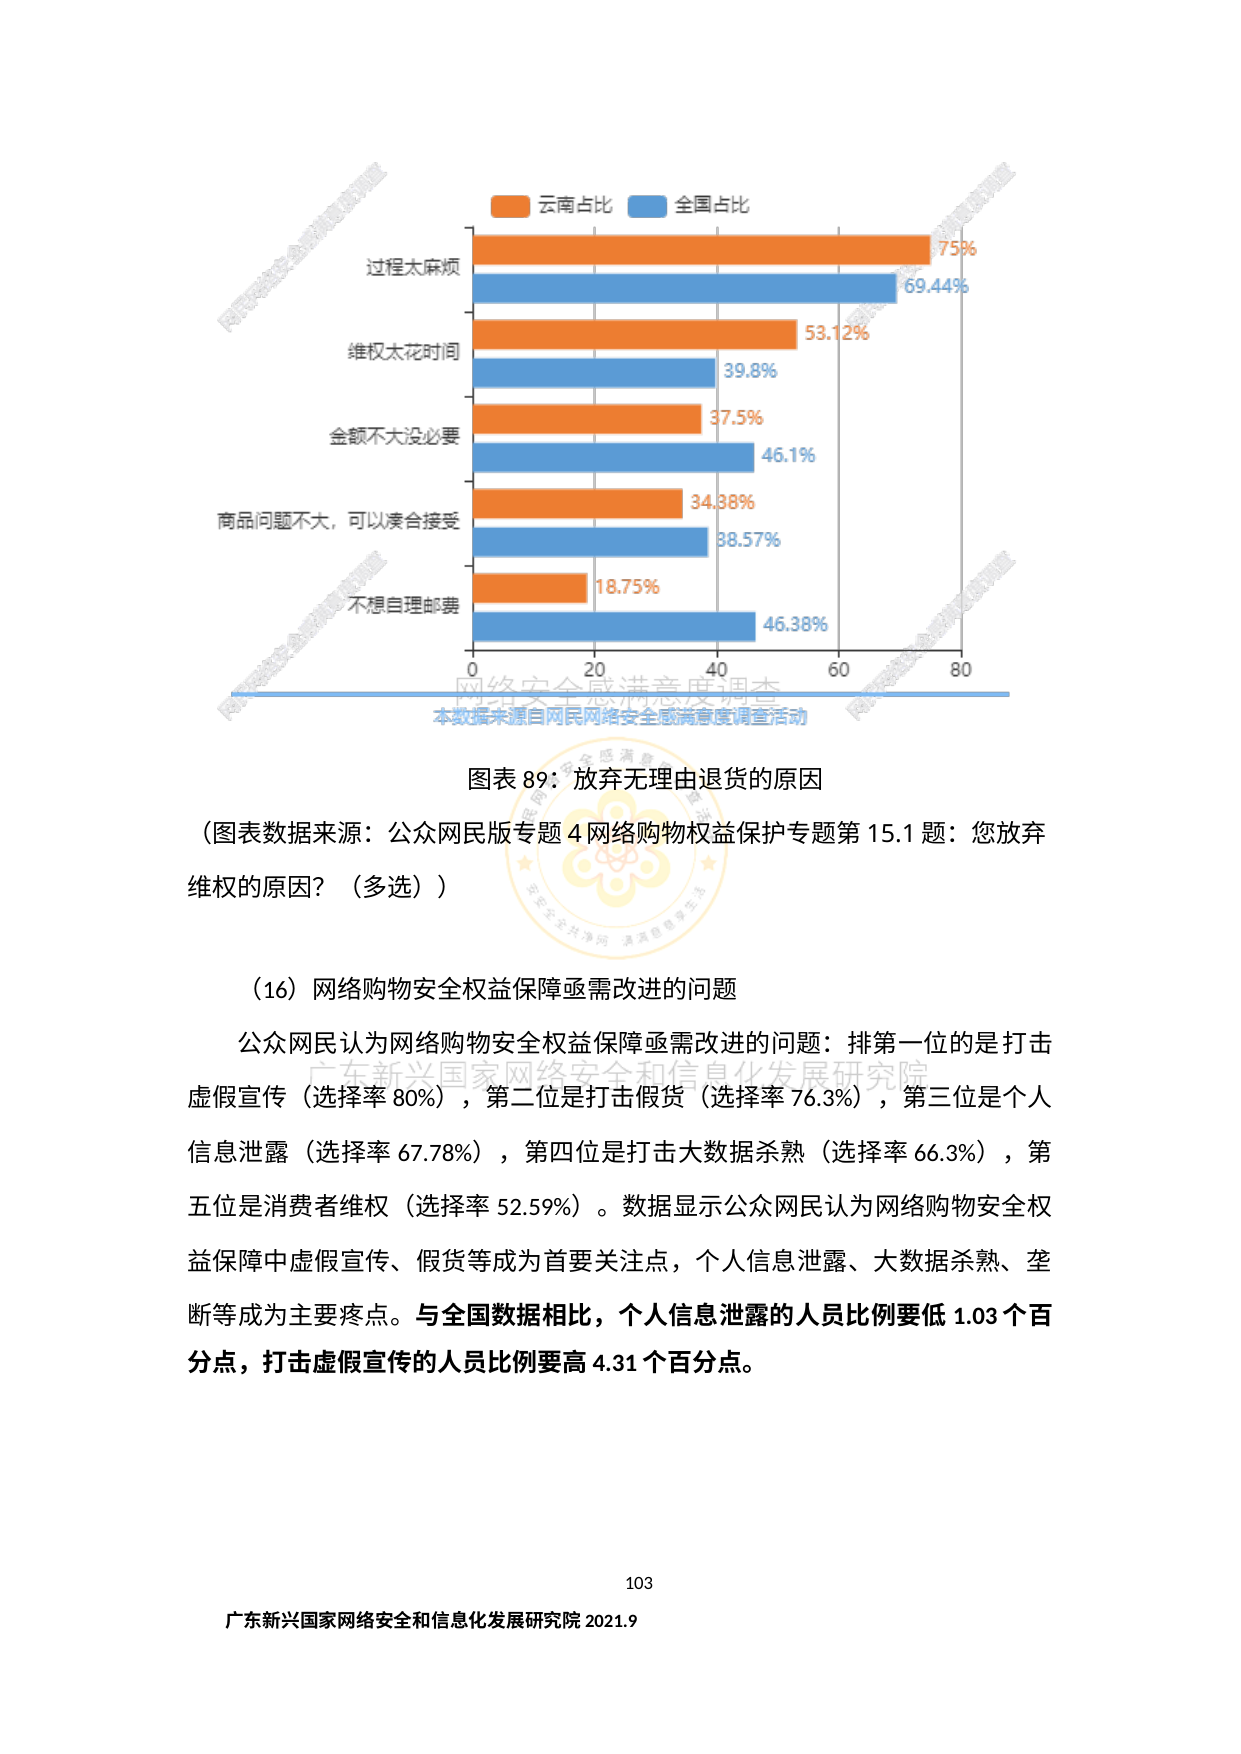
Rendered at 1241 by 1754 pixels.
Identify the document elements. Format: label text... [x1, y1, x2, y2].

text 公众网民认为网络购物安全权益保障亟需改进的问题：排第一位的是打击虚假宣传（选择率80%），第二位是打击假货（选择率76.3%），第三位是个人信息泄露（选择率67.78%），第四位是打击大数据杀熟（选择率66.3%），第五位是消费者维权（选择率52.59%）。数据显示公众网民认为网络购物安全权益保障中虚假宣传、假货等成为首要关注点，个人信息泄露、大数据杀熟、垄断等成为主要疼点。与全国数据相比，个人信息泄露的人员比例要低1.03个百分点，打击虚假宣传的人员比例要高4.31个百分点。 [187, 1023, 1053, 1377]
text 图表89：放弃无理由退货的原因 [187, 759, 1053, 795]
text （16）网络购物安全权益保障亟需改进的问题 [187, 969, 1053, 1005]
text （图表数据来源：公众网民版专题4网络购物权益保护专题第15.1题：您放弃维权的原因？（多选）） [187, 813, 1053, 904]
picture [202, 150, 1039, 744]
